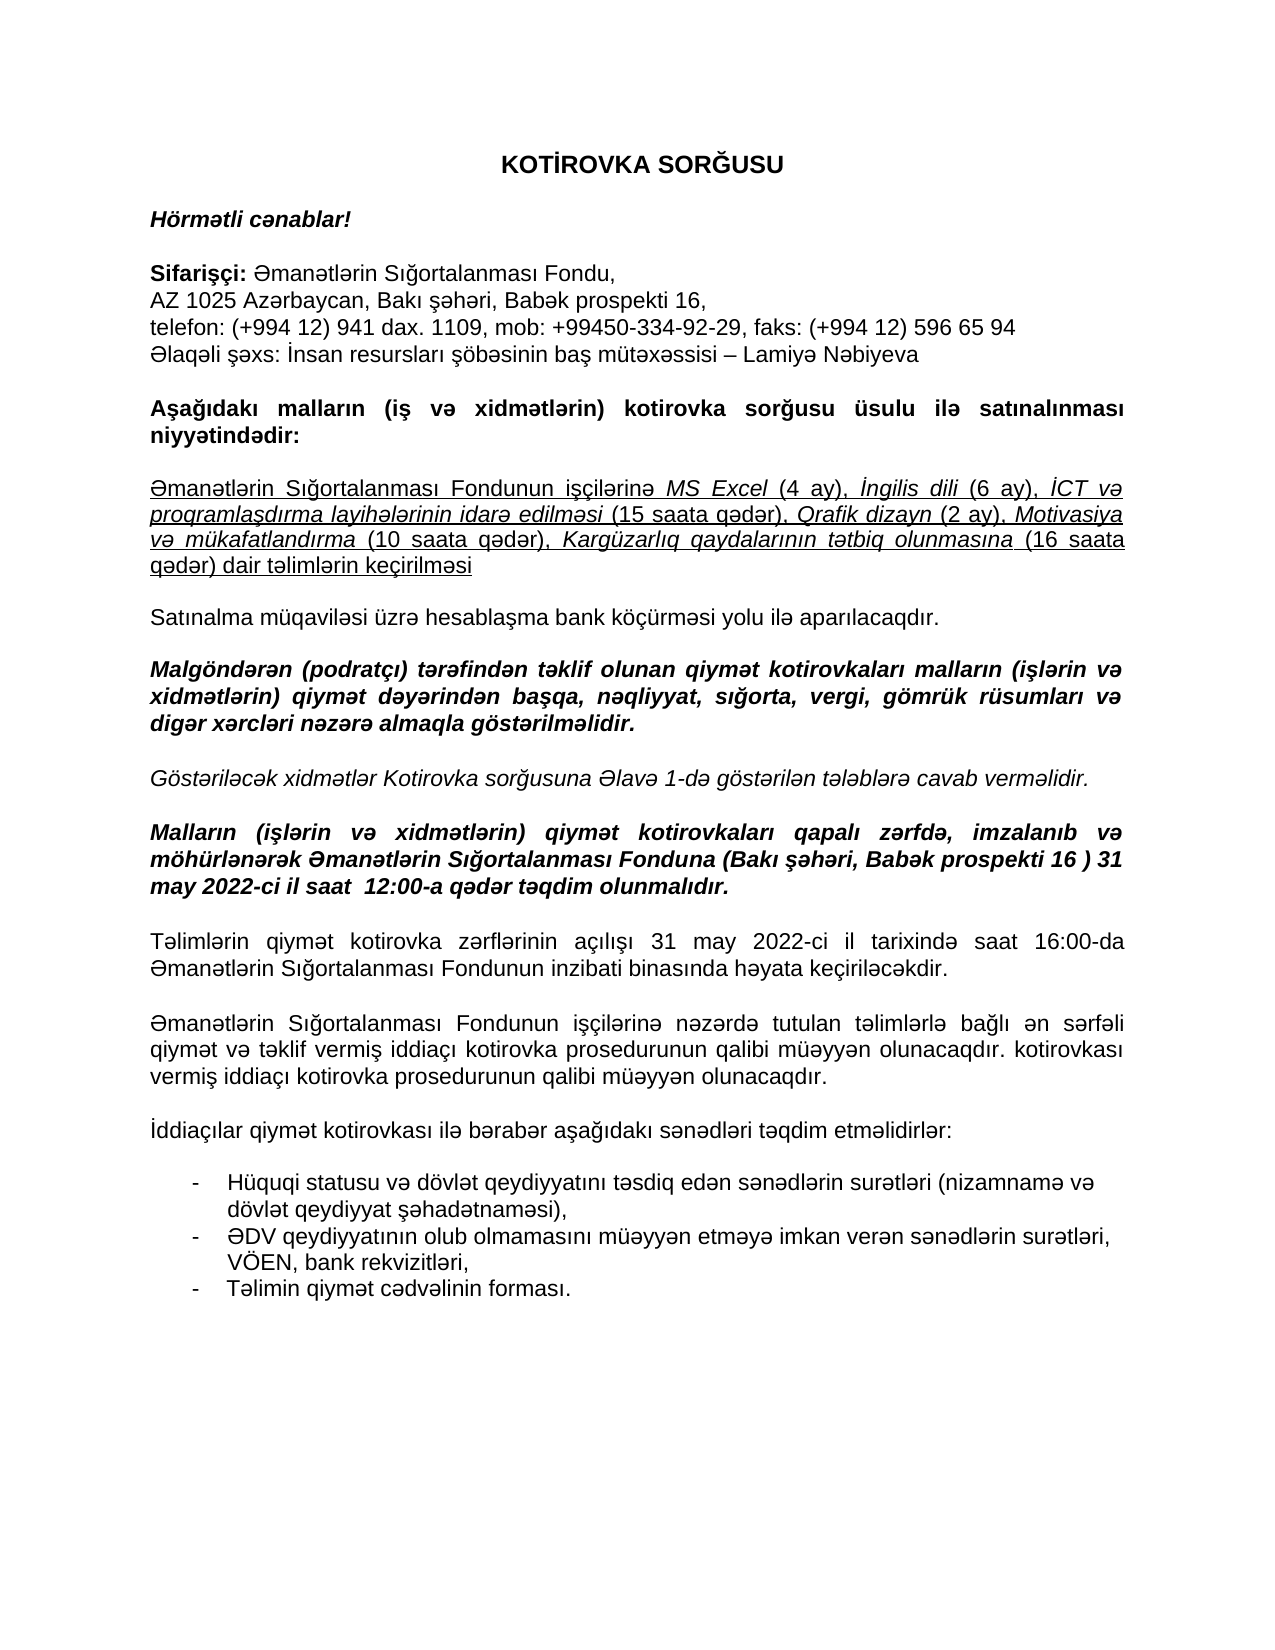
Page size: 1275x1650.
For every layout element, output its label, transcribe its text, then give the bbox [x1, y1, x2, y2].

text Əmanətlərin Sığortalanması Fondunun işçilərinə nəzərdə tutulan təlimlərlə bağlı ən sərfəli qiymət və təklif vermiş iddiaçı kotirovka prosedurunun qalibi müəyyən olunacaqdır. kotirovkası vermiş iddiaçı kotirovka prosedurunun qalibi müəyyən olunacaqdır. [150, 1010, 1125, 1090]
text İddiaçılar qiymət kotirovkası ilə bərabər aşağıdakı sənədləri təqdim etməlidirlər: [150, 1118, 1125, 1143]
text Əmanətlərin Sığortalanması Fondunun işçilərinə MS Excel (4 ay), İngilis dili (6 ay), İCT və proqramlaşdırma layihələrinin idarə edilməsi (15 saata qədər), Qrafik dizayn (2 ay), Motivasiya və mükafatlandırma (10 saata qədər), Kargüzarlıq qaydalarının tətbiq olunmasına (16 saata qədər) dair təlimlərin keçirilməsi [150, 476, 1125, 549]
text Satınalma müqaviləsi üzrə hesablaşma bank köçürməsi yolu ilə aparılacaqdır. [150, 604, 1125, 630]
text KOTİROVKA SORĞUSU [152, 150, 1125, 179]
text Əlaqəli şəxs: İnsan resursları şöbəsinin baş mütəxəssisi – Lamiyə Nəbiyeva [150, 341, 1125, 368]
text Aşağıdakı malların (iş və xidmətlərin) kotirovka sorğusu üsulu ilə satınalınması niyyətindədir: [150, 395, 1125, 449]
text Göstəriləcək xidmətlər Kotirovka sorğusuna Əlavə 1-də göstərilən tələblərə cavab verməlidir. [150, 764, 1125, 792]
text Əmanətlərin Sığortalanması Fondunun işçilərinə MS Excel (4 ay), İngilis dili (6 ay), İCT və proqramlaşdırma layihələrinin idarə edilməsi (15 saata qədər), Qrafik dizayn (2 ay), Motivasiya və mükafatlandırma (10 saata qədər), Kargüzarlıq qaydalarının tətbiq olunmasına (16 saata qədər) dair təlimlərin keçirilməsi [150, 550, 1125, 578]
text Hörmətli cənablar! [150, 207, 1125, 233]
text AZ 1025 Azərbaycan, Bakı şəhəri, Babək prospekti 16, [150, 287, 1125, 314]
text Sifarişçi: Əmanətlərin Sığortalanması Fondu, [150, 260, 1125, 287]
list Təlimin qiymət cədvəlinin forması. [192, 1276, 1125, 1301]
text Malların (işlərin və xidmətlərin) qiymət kotirovkaları qapalı zərfdə, imzalanıb və möhürlənərək Əmanətlərin Sığortalanması Fonduna (Bakı şəhəri, Babək prospekti 16 ) 31 may 2022-ci il saat 12:00-a qədər təqdim olunmalıdır. [150, 819, 1125, 900]
list ƏDV qeydiyyatının olub olmamasını müəyyən etməyə imkan verən sənədlərin surətləri, VÖEN, bank rekvizitləri, [192, 1223, 1125, 1276]
text telefon: (+994 12) 941 dax. 1109, mob: +99450-334-92-29, faks: (+994 12) 596 65 94 [150, 314, 1125, 341]
text Təlimlərin qiymət kotirovka zərflərinin açılışı 31 may 2022-ci il tarixində saat 16:00-da Əmanətlərin Sığortalanması Fondunun inzibati binasında həyata keçiriləcəkdir. [150, 927, 1125, 982]
list Hüquqi statusu və dövlət qeydiyyatını təsdiq edən sənədlərin surətləri (nizamnamə və dövlət qeydiyyat şəhadətnaməsi), [192, 1169, 1125, 1223]
text Malgöndərən (podratçı) tərəfindən təklif olunan qiymət kotirovkaları malların (işlərin və xidmətlərin) qiymət dəyərindən başqa, nəqliyyat, sığorta, vergi, gömrük rüsumları və digər xərcləri nəzərə almaqla göstərilməlidir. [150, 656, 1125, 737]
